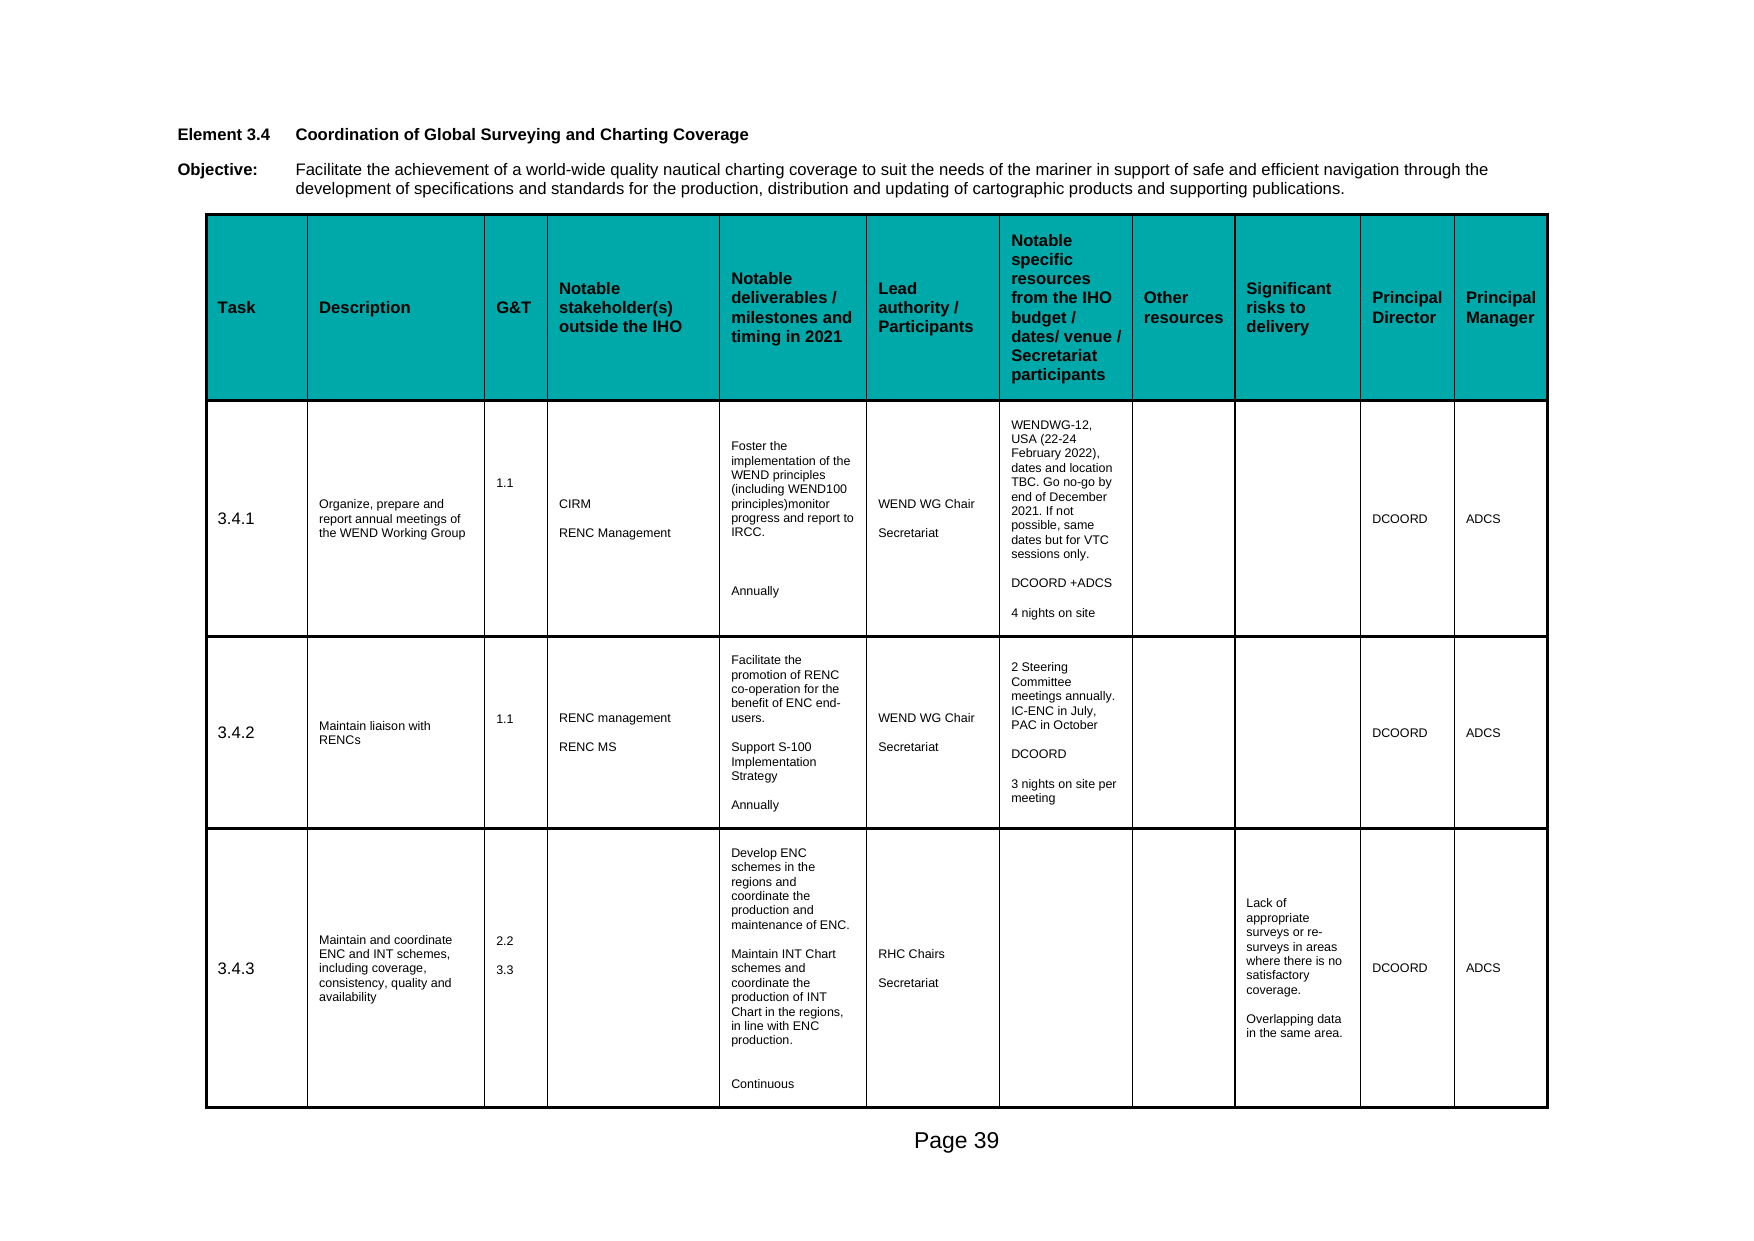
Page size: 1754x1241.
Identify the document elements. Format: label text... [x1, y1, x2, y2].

table_cell [1133, 638, 1234, 827]
table_header G&T [485, 216, 547, 399]
table_header Significant risks to delivery [1236, 216, 1360, 399]
table_cell [548, 830, 719, 1106]
table_cell Facilitate the promotion of RENC co-operation for the benefit of ENC end-users. Support S-100 Implementation Strategy Annually [720, 638, 866, 827]
table_cell WEND WG Chair Secretariat [867, 402, 999, 635]
table_cell RENC management RENC MS [548, 638, 719, 827]
table_cell Maintain liaison with RENCs [308, 638, 484, 827]
table_header Lead authority / Participants [867, 216, 999, 399]
table_cell [1000, 830, 1132, 1106]
table_cell Organize, prepare and report annual meetings of the WEND Working Group [308, 402, 484, 635]
table_header Notable deliverables / milestones and timing in 2021 [720, 216, 866, 399]
table_cell DCOORD [1361, 830, 1454, 1106]
table_cell 2 Steering Committee meetings annually. IC-ENC in July, PAC in October DCOORD 3 nights on site per meeting [1000, 638, 1132, 827]
table_cell [1133, 830, 1234, 1106]
text Objective: Facilitate the achievement of a world-wide quality nautical charting coverage to suit the needs of the mariner in support of safe and efficient navigation through the development of specifications and standards for the production, distribution and updating of cartographic products and supporting publications. [177, 159, 1536, 198]
table_cell WEND WG Chair Secretariat [867, 638, 999, 827]
table_cell ADCS [1455, 830, 1546, 1106]
table_header Description [308, 216, 484, 399]
table_header Task [208, 216, 307, 399]
table_cell [1236, 402, 1360, 635]
table_cell RHC Chairs Secretariat [867, 830, 999, 1106]
table_cell CIRM RENC Management [548, 402, 719, 635]
table_cell 1.1 [485, 638, 547, 827]
table_header Principal Director [1361, 216, 1454, 399]
table_cell 2.2 3.3 [485, 830, 547, 1106]
table_cell 3.4.2 [208, 638, 307, 827]
table_cell Develop ENC schemes in the regions and coordinate the production and maintenance of ENC. Maintain INT Chart schemes and coordinate the production of INT Chart in the regions, in line with ENC production. Continuous [720, 830, 866, 1106]
table_header Principal Manager [1455, 216, 1546, 399]
table_header Other resources [1133, 216, 1234, 399]
table_cell Foster the implementation of the WEND principles (including WEND100 principles)monitor progress and report to IRCC. Annually [720, 402, 866, 635]
table_cell DCOORD [1361, 638, 1454, 827]
table_cell [1133, 402, 1234, 635]
table_cell Maintain and coordinate ENC and INT schemes, including coverage, consistency, quality and availability [308, 830, 484, 1106]
text Element 3.4 Coordination of Global Surveying and Charting Coverage [177, 125, 1536, 144]
table_header Notable stakeholder(s) outside the IHO [548, 216, 719, 399]
table_cell [1236, 638, 1360, 827]
table_cell 3.4.1 [208, 402, 307, 635]
table_cell ADCS [1455, 402, 1546, 635]
table_cell ADCS [1455, 638, 1546, 827]
table_cell Lack of appropriate surveys or re-surveys in areas where there is no satisfactory coverage. Overlapping data in the same area. [1236, 830, 1360, 1106]
table_header Notable specific resources from the IHO budget / dates/ venue / Secretariat participants [1000, 216, 1132, 399]
table_cell 3.4.3 [208, 830, 307, 1106]
table_cell 1.1 [485, 402, 547, 635]
table_cell DCOORD [1361, 402, 1454, 635]
table_cell WENDWG-12, USA (22-24 February 2022), dates and location TBC. Go no-go by end of December 2021. If not possible, same dates but for VTC sessions only. DCOORD +ADCS 4 nights on site [1000, 402, 1132, 635]
